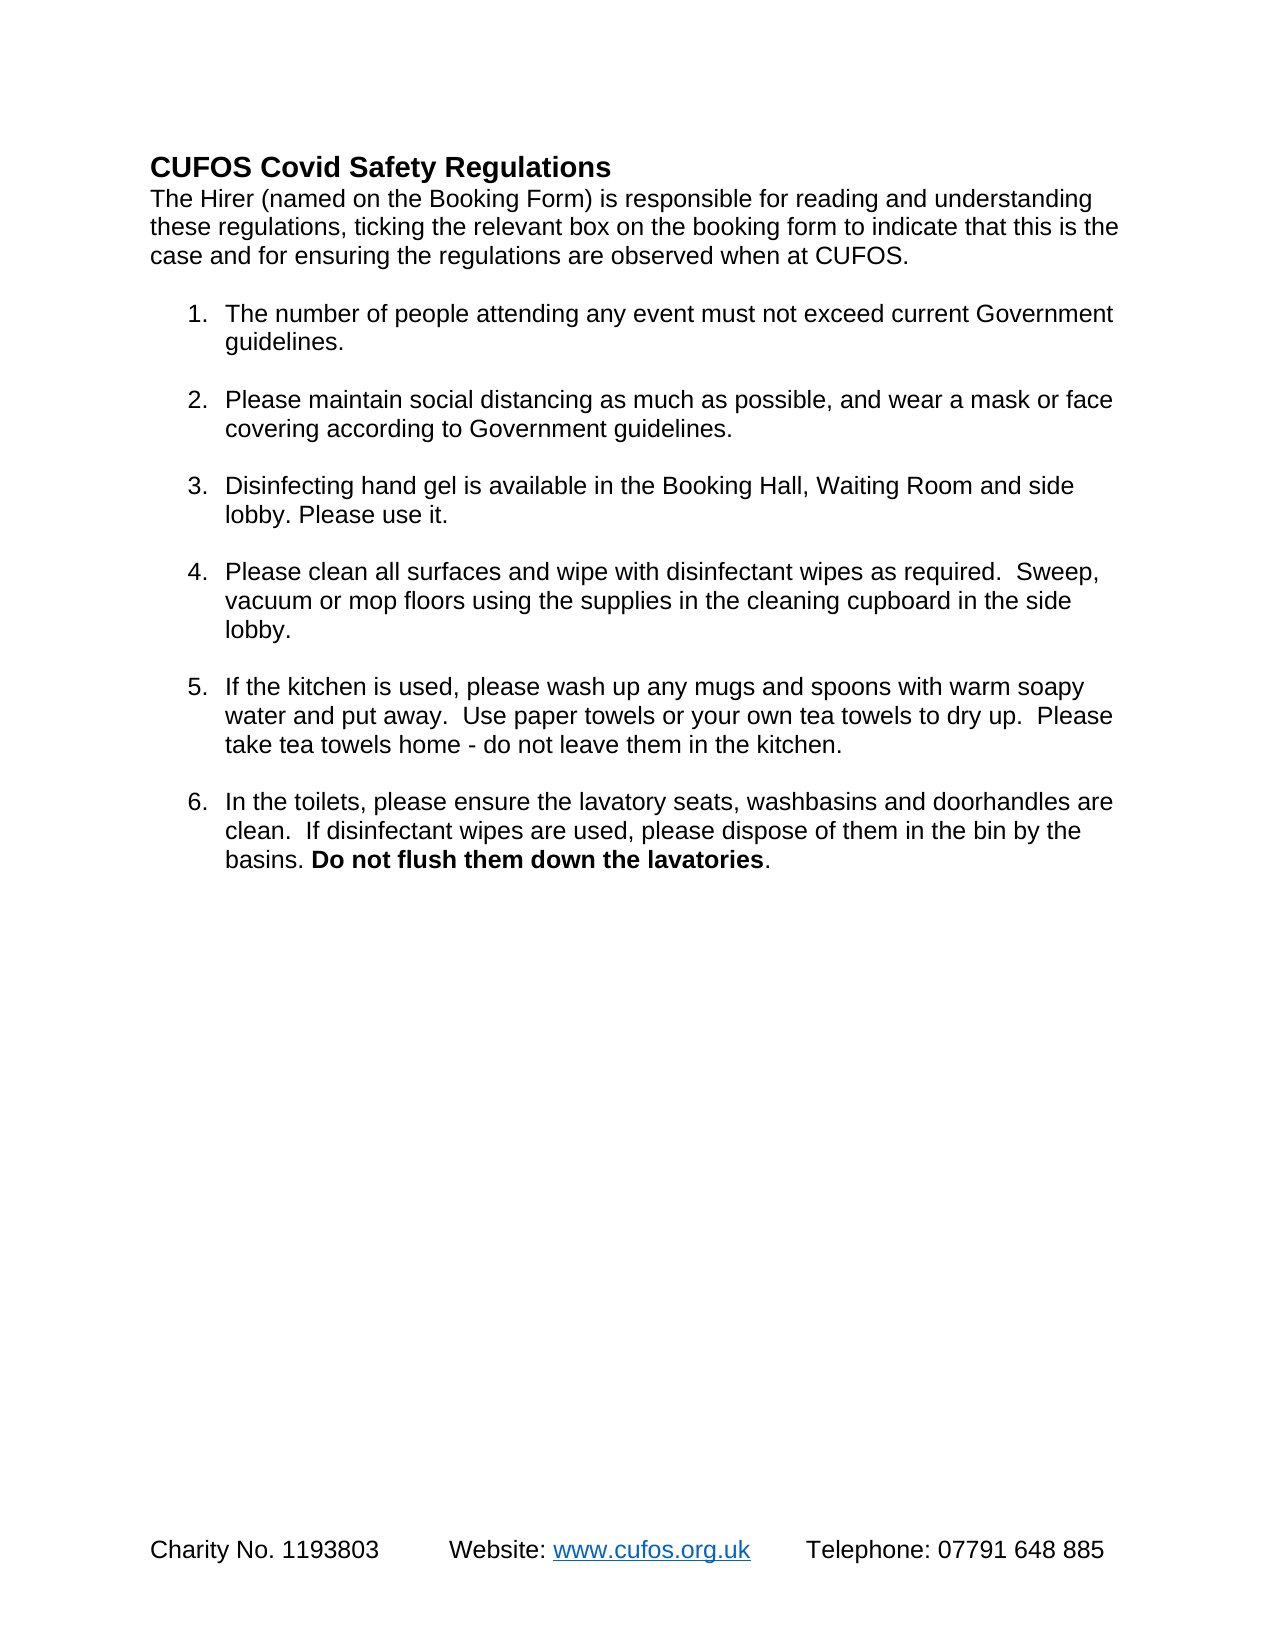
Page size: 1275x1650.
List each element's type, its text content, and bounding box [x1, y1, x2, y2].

list Please clean all surfaces and wipe with disinfectant wipes as required. Sweep, vacuum or mop floors using the supplies in the cleaning cupboard in the side lobby. [187, 557, 1125, 643]
list The number of people attending any event must not exceed current Government guidelines. [187, 298, 1125, 356]
list In the toilets, please ensure the lavatory seats, washbasins and doorhandles are clean. If disinfectant wipes are used, please dispose of them in the bin by the basins. Do not flush them down the lavatories. [187, 787, 1125, 873]
text The Hirer (named on the Booking Form) is responsible for reading and understanding these regulations, ticking the relevant box on the booking form to indicate that this is the case and for ensuring the regulations are observed when at CUFOS. [150, 183, 1125, 270]
text CUFOS Covid Safety Regulations [150, 150, 1125, 183]
list Please maintain social distancing as much as possible, and wear a mask or face covering according to Government guidelines. [187, 385, 1125, 442]
list If the kitchen is used, please wash up any mugs and spoons with warm soapy water and put away. Use paper towels or your own tea towels to dry up. Please take tea towels home - do not leave them in the kitchen. [187, 672, 1125, 758]
list Disinfecting hand gel is available in the Booking Hall, Waiting Room and side lobby. Please use it. [187, 471, 1125, 528]
